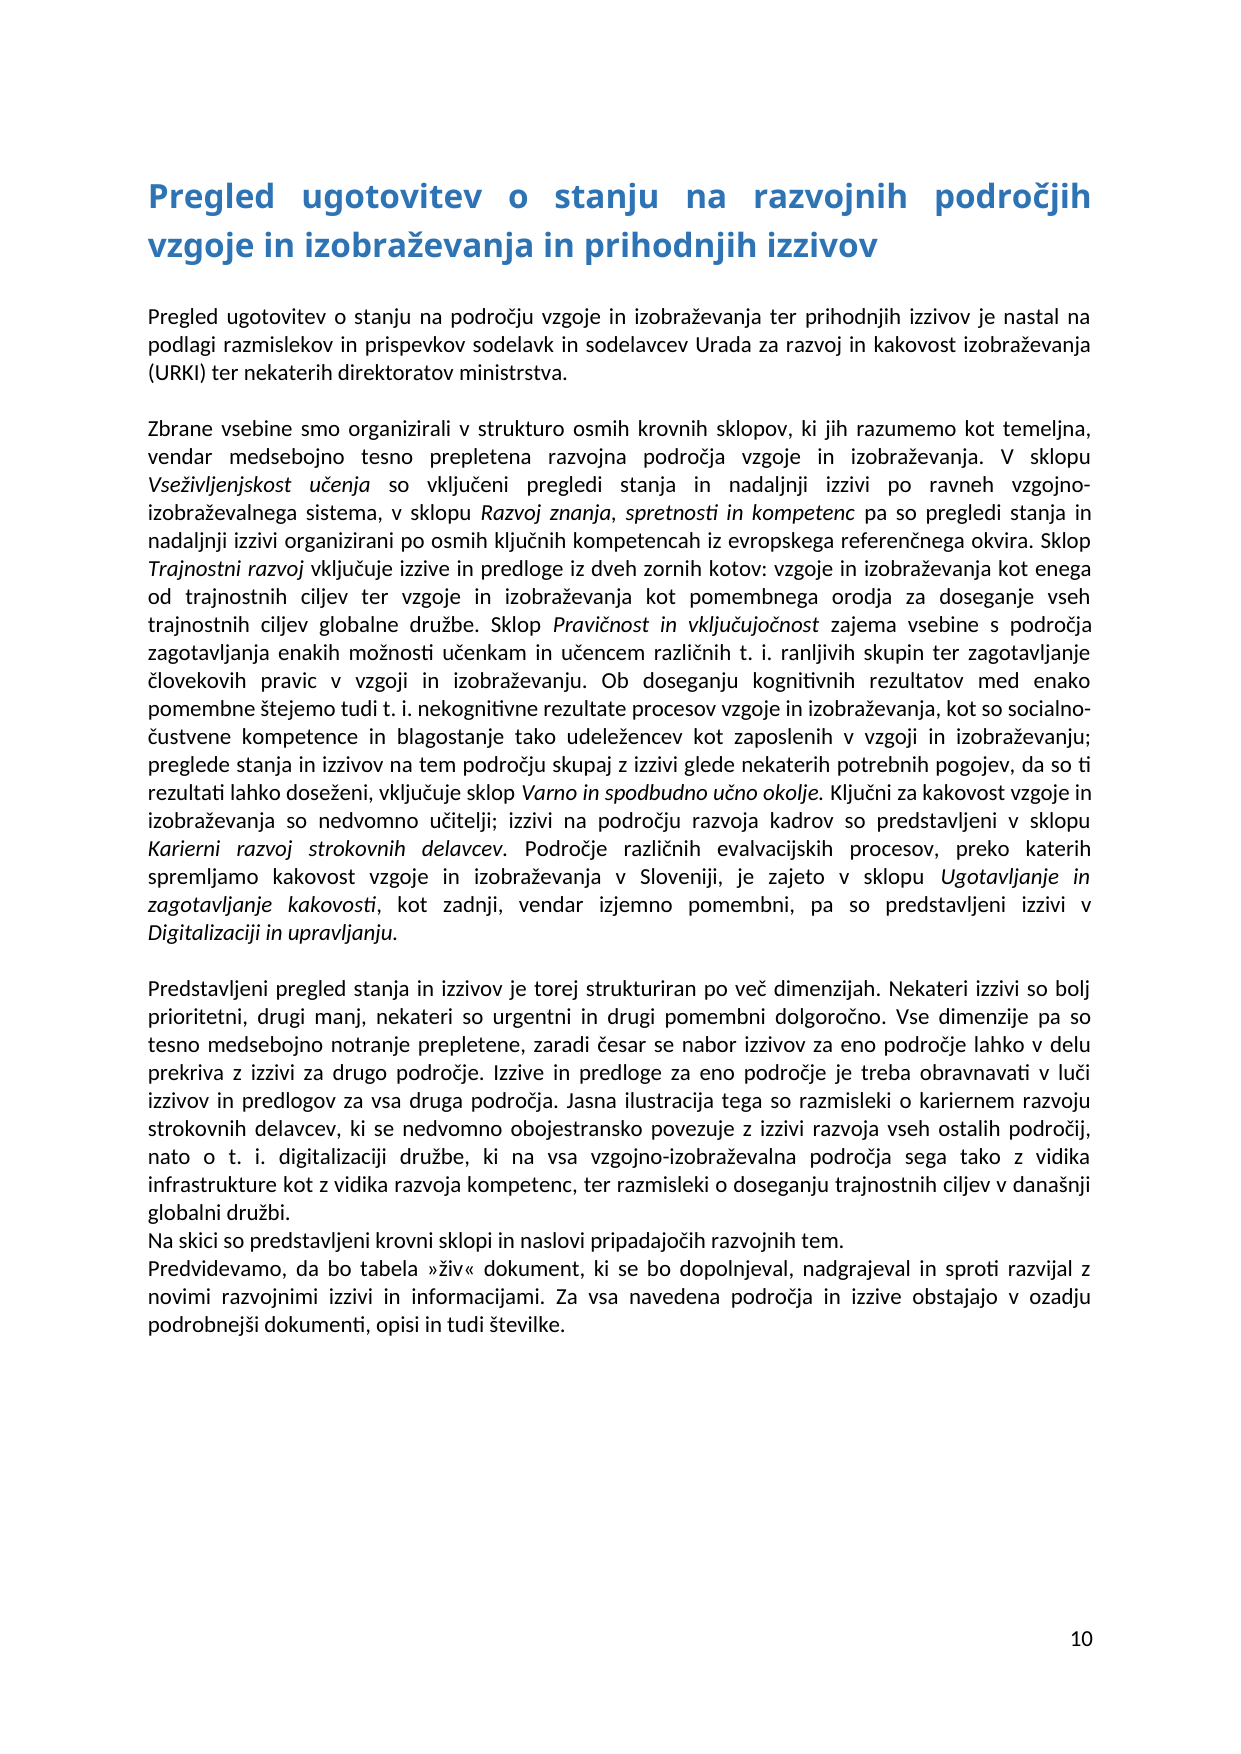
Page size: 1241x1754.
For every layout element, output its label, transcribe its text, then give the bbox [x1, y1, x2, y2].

text Predvidevamo, da bo tabela »živ« dokument, ki se bo dopolnjeval, nadgrajeval in sproti razvijal z novimi razvojnimi izzivi in informacijami. Za vsa navedena področja in izzive obstajajo v ozadju podrobnejši dokumenti, opisi in tudi številke. [148, 1254, 1093, 1338]
text Pregled ugotovitev o stanju na področju vzgoje in izobraževanja ter prihodnjih izzivov je nastal na podlagi razmislekov in prispevkov sodelavk in sodelavcev Urada za razvoj in kakovost izobraževanja (URKI) ter nekaterih direktoratov ministrstva. [148, 302, 1093, 386]
text Zbrane vsebine smo organizirali v strukturo osmih krovnih sklopov, ki jih razumemo kot temeljna, vendar medsebojno tesno prepletena razvojna področja vzgoje in izobraževanja. V sklopu Vseživljenjskost učenja so vključeni pregledi stanja in nadaljnji izzivi po ravneh vzgojno-izobraževalnega sistema, v sklopu Razvoj znanja, spretnosti in kompetenc pa so pregledi stanja in nadaljnji izzivi organizirani po osmih ključnih kompetencah iz evropskega referenčnega okvira. Sklop Trajnostni razvoj vključuje izzive in predloge iz dveh zornih kotov: vzgoje in izobraževanja kot enega od trajnostnih ciljev ter vzgoje in izobraževanja kot pomembnega orodja za doseganje vseh trajnostnih ciljev globalne družbe. Sklop Pravičnost in vključujočnost zajema vsebine s področja zagotavljanja enakih možnosti učenkam in učencem različnih t. i. ranljivih skupin ter zagotavljanje človekovih pravic v vzgoji in izobraževanju. Ob doseganju kognitivnih rezultatov med enako pomembne štejemo tudi t. i. nekognitivne rezultate procesov vzgoje in izobraževanja, kot so socialno-čustvene kompetence in blagostanje tako udeležencev kot zaposlenih v vzgoji in izobraževanju; preglede stanja in izzivov na tem področju skupaj z izzivi glede nekaterih potrebnih pogojev, da so ti rezultati lahko doseženi, vključuje sklop Varno in spodbudno učno okolje. Ključni za kakovost vzgoje in izobraževanja so nedvomno učitelji; izzivi na področju razvoja kadrov so predstavljeni v sklopu Karierni razvoj strokovnih delavcev. Področje različnih evalvacijskih procesov, preko katerih spremljamo kakovost vzgoje in izobraževanja v Sloveniji, je zajeto v sklopu Ugotavljanje in zagotavljanje kakovosti, kot zadnji, vendar izjemno pomembni, pa so predstavljeni izzivi v Digitalizaciji in upravljanju. [148, 414, 1093, 946]
text Na skici so predstavljeni krovni sklopi in naslovi pripadajočih razvojnih tem. [148, 1226, 1093, 1254]
text Predstavljeni pregled stanja in izzivov je torej strukturiran po več dimenzijah. Nekateri izzivi so bolj prioritetni, drugi manj, nekateri so urgentni in drugi pomembni dolgoročno. Vse dimenzije pa so tesno medsebojno notranje prepletene, zaradi česar se nabor izzivov za eno področje lahko v delu prekriva z izzivi za drugo področje. Izzive in predloge za eno področje je treba obravnavati v luči izzivov in predlogov za vsa druga področja. Jasna ilustracija tega so razmisleki o kariernem razvoju strokovnih delavcev, ki se nedvomno obojestransko povezuje z izzivi razvoja vseh ostalih področij, nato o t. i. digitalizaciji družbe, ki na vsa vzgojno-izobraževalna področja sega tako z vidika infrastrukture kot z vidika razvoja kompetenc, ter razmisleki o doseganju trajnostnih ciljev v današnji globalni družbi. [148, 974, 1093, 1226]
subtitle Pregled ugotovitev o stanju na razvojnih področjih vzgoje in izobraževanja in prihodnjih izzivov [148, 173, 1093, 267]
